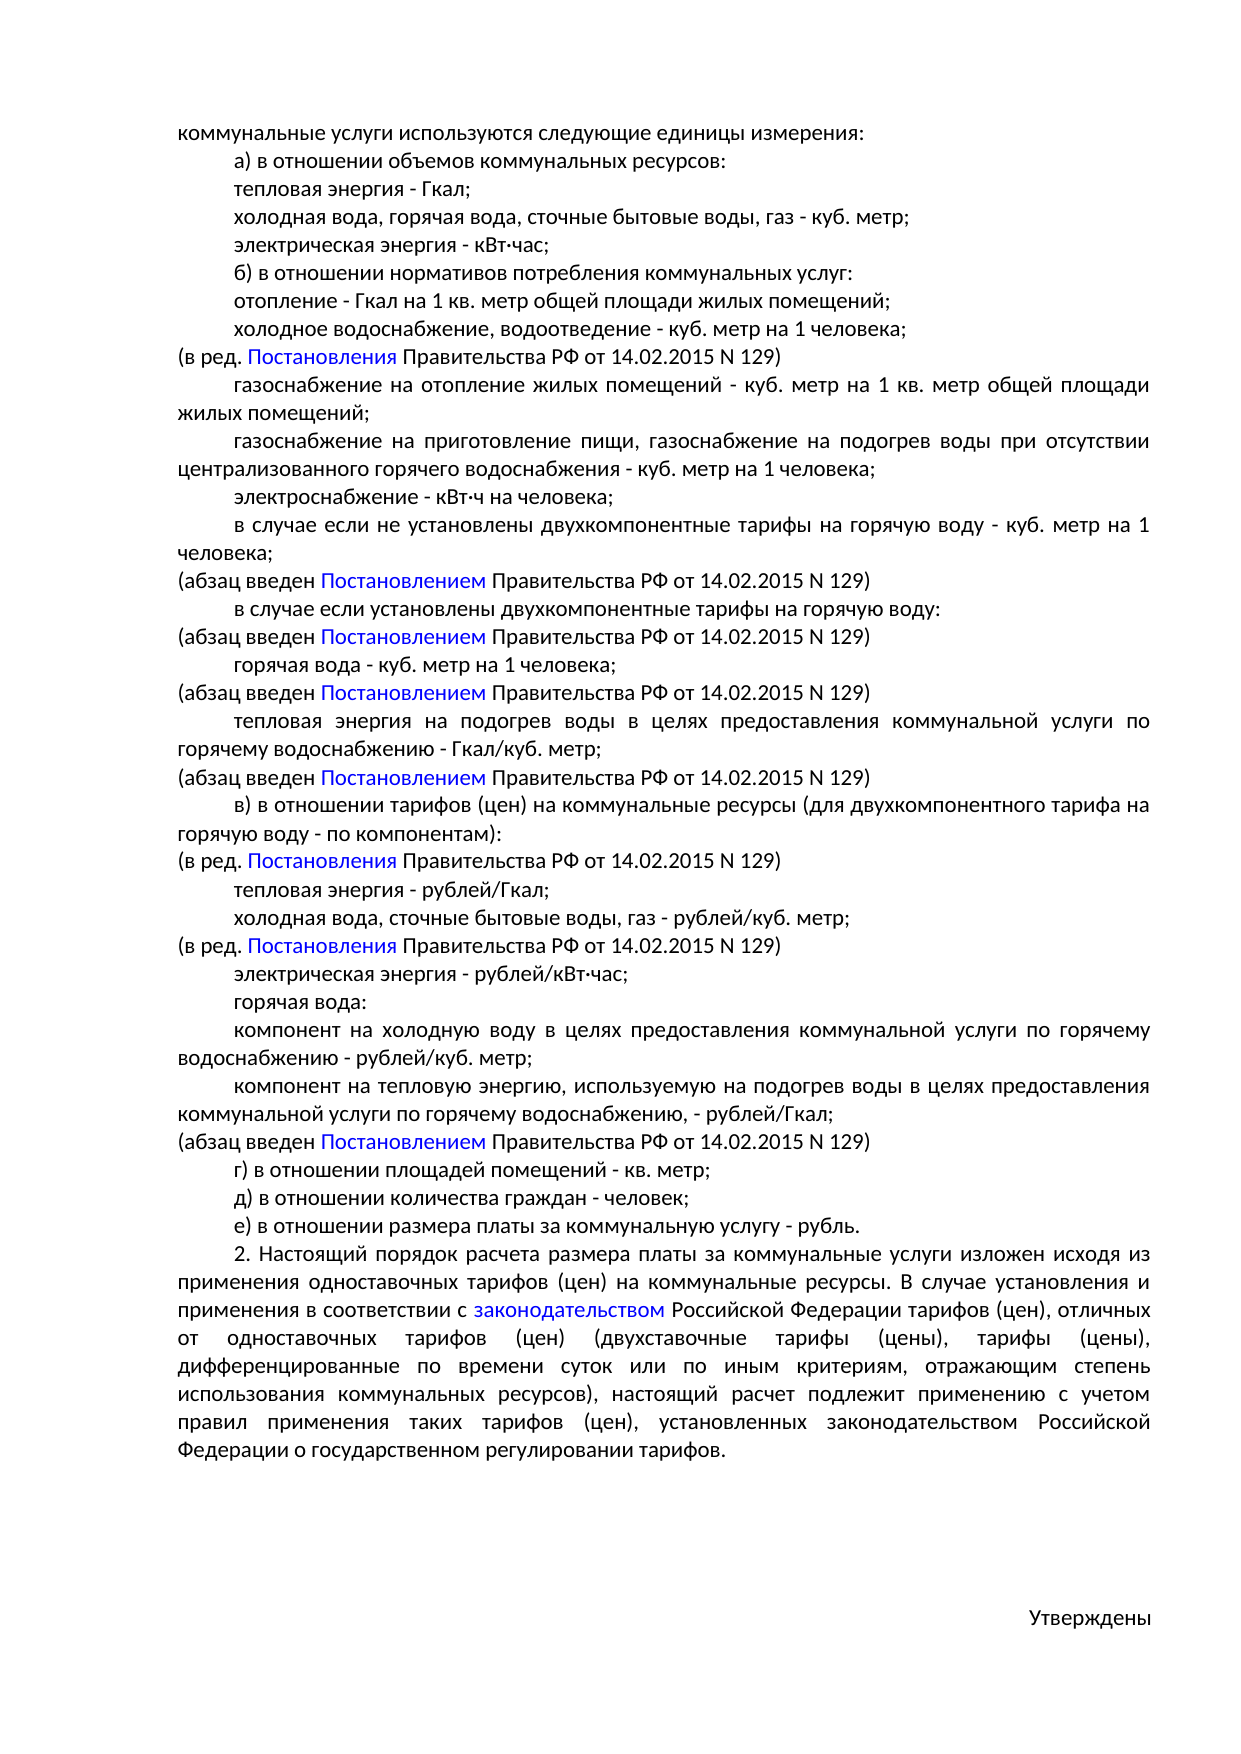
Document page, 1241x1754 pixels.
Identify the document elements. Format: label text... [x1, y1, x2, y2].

text (абзац введен Постановлением Правительства РФ от 14.02.2015 N 129) [177, 1127, 1152, 1155]
text холодная вода, сточные бытовые воды, газ - рублей/куб. метр; [177, 903, 1152, 931]
text д) в отношении количества граждан - человек; [177, 1183, 1152, 1211]
text холодная вода, горячая вода, сточные бытовые воды, газ - куб. метр; [177, 202, 1152, 230]
text (абзац введен Постановлением Правительства РФ от 14.02.2015 N 129) [177, 622, 1152, 651]
text (абзац введен Постановлением Правительства РФ от 14.02.2015 N 129) [177, 678, 1152, 707]
text б) в отношении нормативов потребления коммунальных услуг: [177, 258, 1152, 286]
text тепловая энергия на подогрев воды в целях предоставления коммунальной услуги по горячему водоснабжению - Гкал/куб. метр; [177, 707, 1152, 763]
text газоснабжение на приготовление пищи, газоснабжение на подогрев воды при отсутствии централизованного горячего водоснабжения - куб. метр на 1 человека; [177, 426, 1152, 482]
text (в ред. Постановления Правительства РФ от 14.02.2015 N 129) [177, 342, 1152, 370]
text компонент на тепловую энергию, используемую на подогрев воды в целях предоставления коммунальной услуги по горячему водоснабжению, - рублей/Гкал; [177, 1071, 1152, 1127]
text электроснабжение - кВт·ч на человека; [177, 482, 1152, 510]
text (в ред. Постановления Правительства РФ от 14.02.2015 N 129) [177, 931, 1152, 959]
text е) в отношении размера платы за коммунальную услугу - рубль. [177, 1211, 1152, 1239]
text (в ред. Постановления Правительства РФ от 14.02.2015 N 129) [177, 847, 1152, 875]
text тепловая энергия - Гкал; [177, 174, 1152, 202]
text тепловая энергия - рублей/Гкал; [177, 875, 1152, 903]
text Утверждены [177, 1603, 1152, 1631]
text горячая вода - куб. метр на 1 человека; [177, 651, 1152, 678]
text отопление - Гкал на 1 кв. метр общей площади жилых помещений; [177, 286, 1152, 314]
text электрическая энергия - кВт·час; [177, 230, 1152, 258]
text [177, 118, 1152, 146]
text (абзац введен Постановлением Правительства РФ от 14.02.2015 N 129) [177, 763, 1152, 791]
text холодное водоснабжение, водоотведение - куб. метр на 1 человека; [177, 314, 1152, 342]
text (абзац введен Постановлением Правительства РФ от 14.02.2015 N 129) [177, 566, 1152, 594]
text горячая вода: [177, 987, 1152, 1015]
text газоснабжение на отопление жилых помещений - куб. метр на 1 кв. метр общей площади жилых помещений; [177, 370, 1152, 426]
text электрическая энергия - рублей/кВт·час; [177, 959, 1152, 987]
text в случае если не установлены двухкомпонентные тарифы на горячую воду - куб. метр на 1 человека; [177, 510, 1152, 566]
text 2. Настоящий порядок расчета размера платы за коммунальные услуги изложен исходя из применения одноставочных тарифов (цен) на коммунальные ресурсы. В случае установления и применения в соответствии с законодательством Российской Федерации тарифов (цен), отличных от одноставочных тарифов (цен) (двухставочные тарифы (цены), тарифы (цены), дифференцированные по времени суток или по иным критериям, отражающим степень использования коммунальных ресурсов), настоящий расчет подлежит применению с учетом правил применения таких тарифов (цен), установленных законодательством Российской Федерации о государственном регулировании тарифов. [177, 1239, 1152, 1463]
text в случае если установлены двухкомпонентные тарифы на горячую воду: [177, 594, 1152, 622]
text компонент на холодную воду в целях предоставления коммунальной услуги по горячему водоснабжению - рублей/куб. метр; [177, 1015, 1152, 1071]
text г) в отношении площадей помещений - кв. метр; [177, 1155, 1152, 1183]
text а) в отношении объемов коммунальных ресурсов: [177, 146, 1152, 174]
text в) в отношении тарифов (цен) на коммунальные ресурсы (для двухкомпонентного тарифа на горячую воду - по компонентам): [177, 791, 1152, 847]
